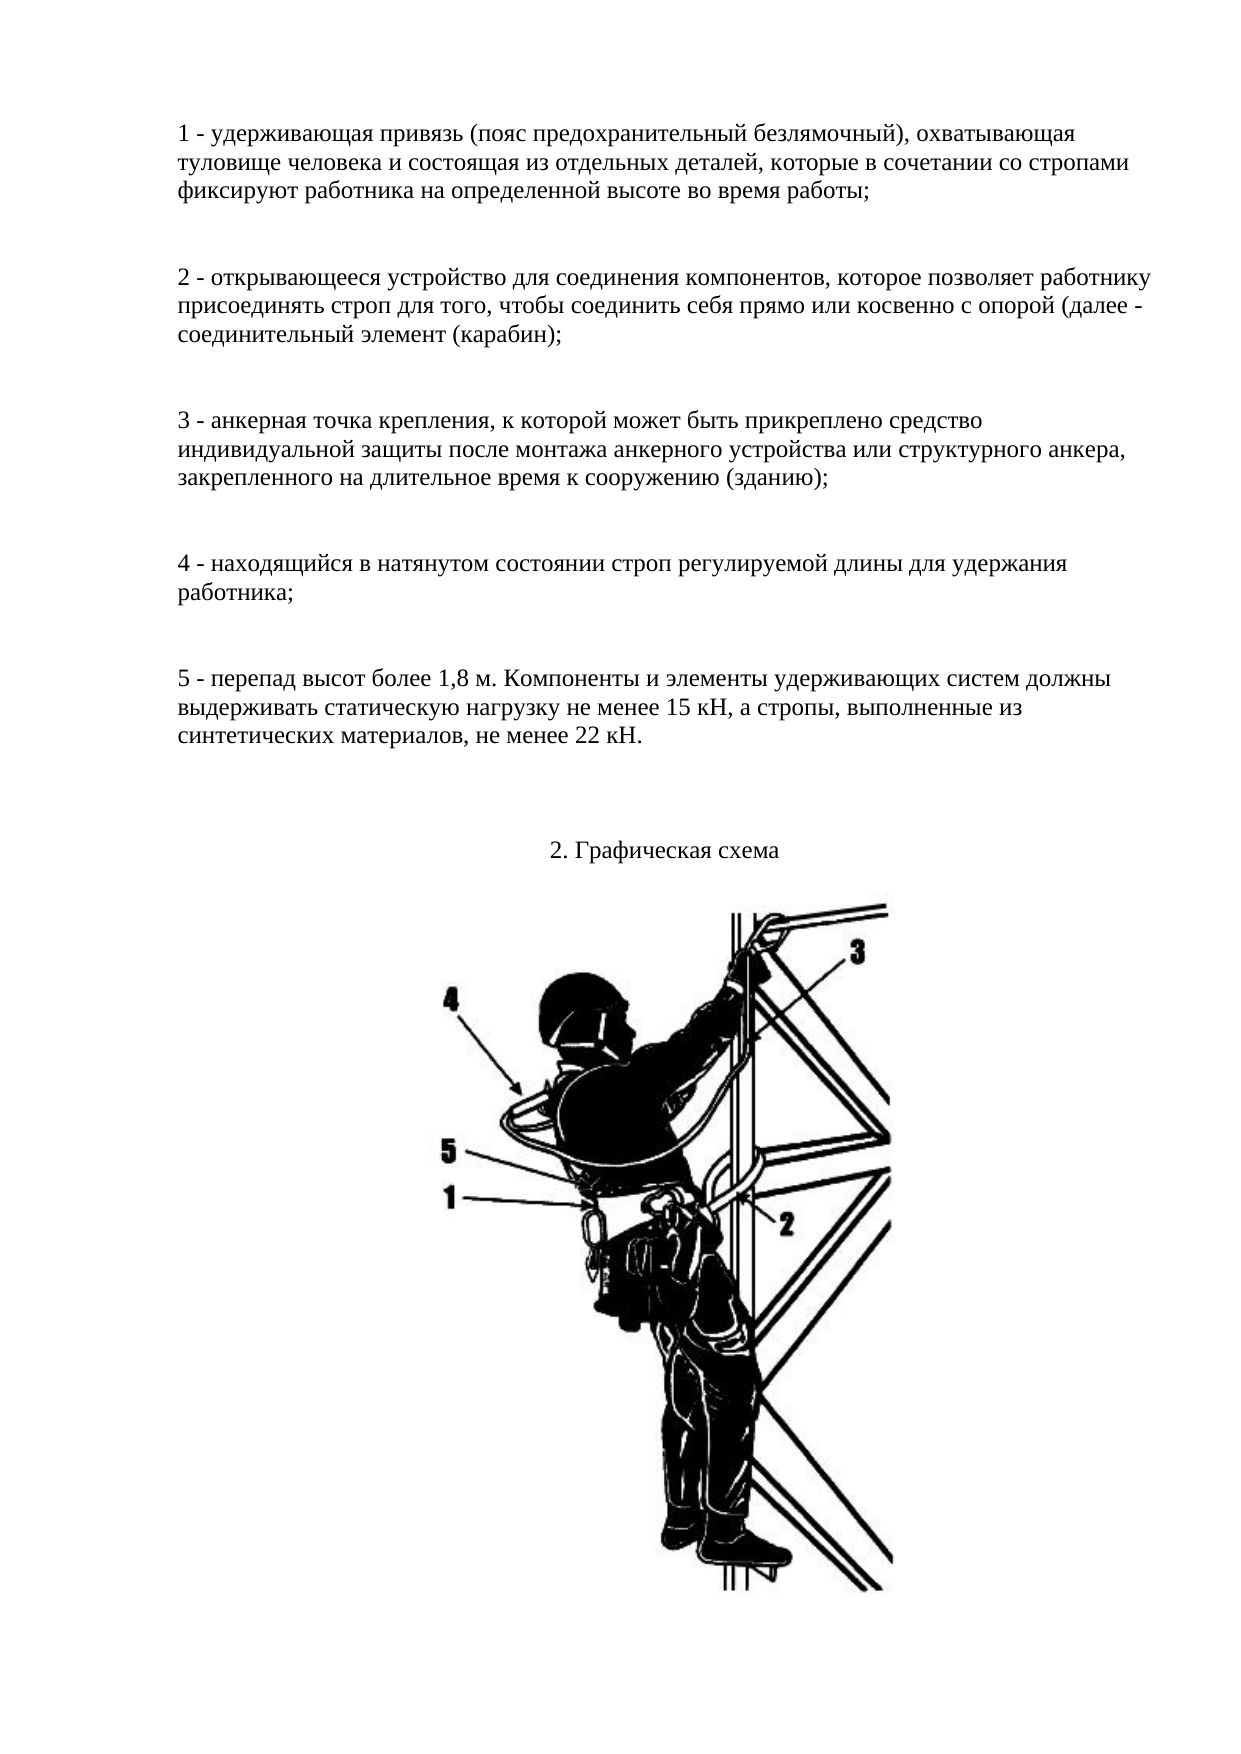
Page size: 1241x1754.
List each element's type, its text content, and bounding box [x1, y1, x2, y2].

text 4 - находящийся в натянутом состоянии строп регулируемой длины для удержания работника; [177, 548, 1152, 634]
text 3 - анкерная точка крепления, к которой может быть прикреплено средство индивидуальной защиты после монтажа анкерного устройства или структурного анкера, закрепленного на длительное время к сооружению (зданию); [177, 405, 1152, 519]
text 2 - открывающееся устройство для соединения компонентов, которое позволяет работнику присоединять строп для того, чтобы соединить себя прямо или косвенно с опорой (далее - соединительный элемент (карабин); [177, 262, 1152, 376]
picture [417, 893, 912, 1619]
text 2. Графическая схема [177, 835, 1152, 864]
text 1 - удерживающая привязь (пояс предохранительный безлямочный), охватывающая туловище человека и состоящая из отдельных деталей, которые в сочетании со стропами фиксируют работника на определенной высоте во время работы; [177, 118, 1152, 232]
text 5 - перепад высот более 1,8 м. Компоненты и элементы удерживающих систем должны выдерживать статическую нагрузку не менее 15 кН, а стропы, выполненные из синтетических материалов, не менее 22 кН. [177, 663, 1152, 806]
